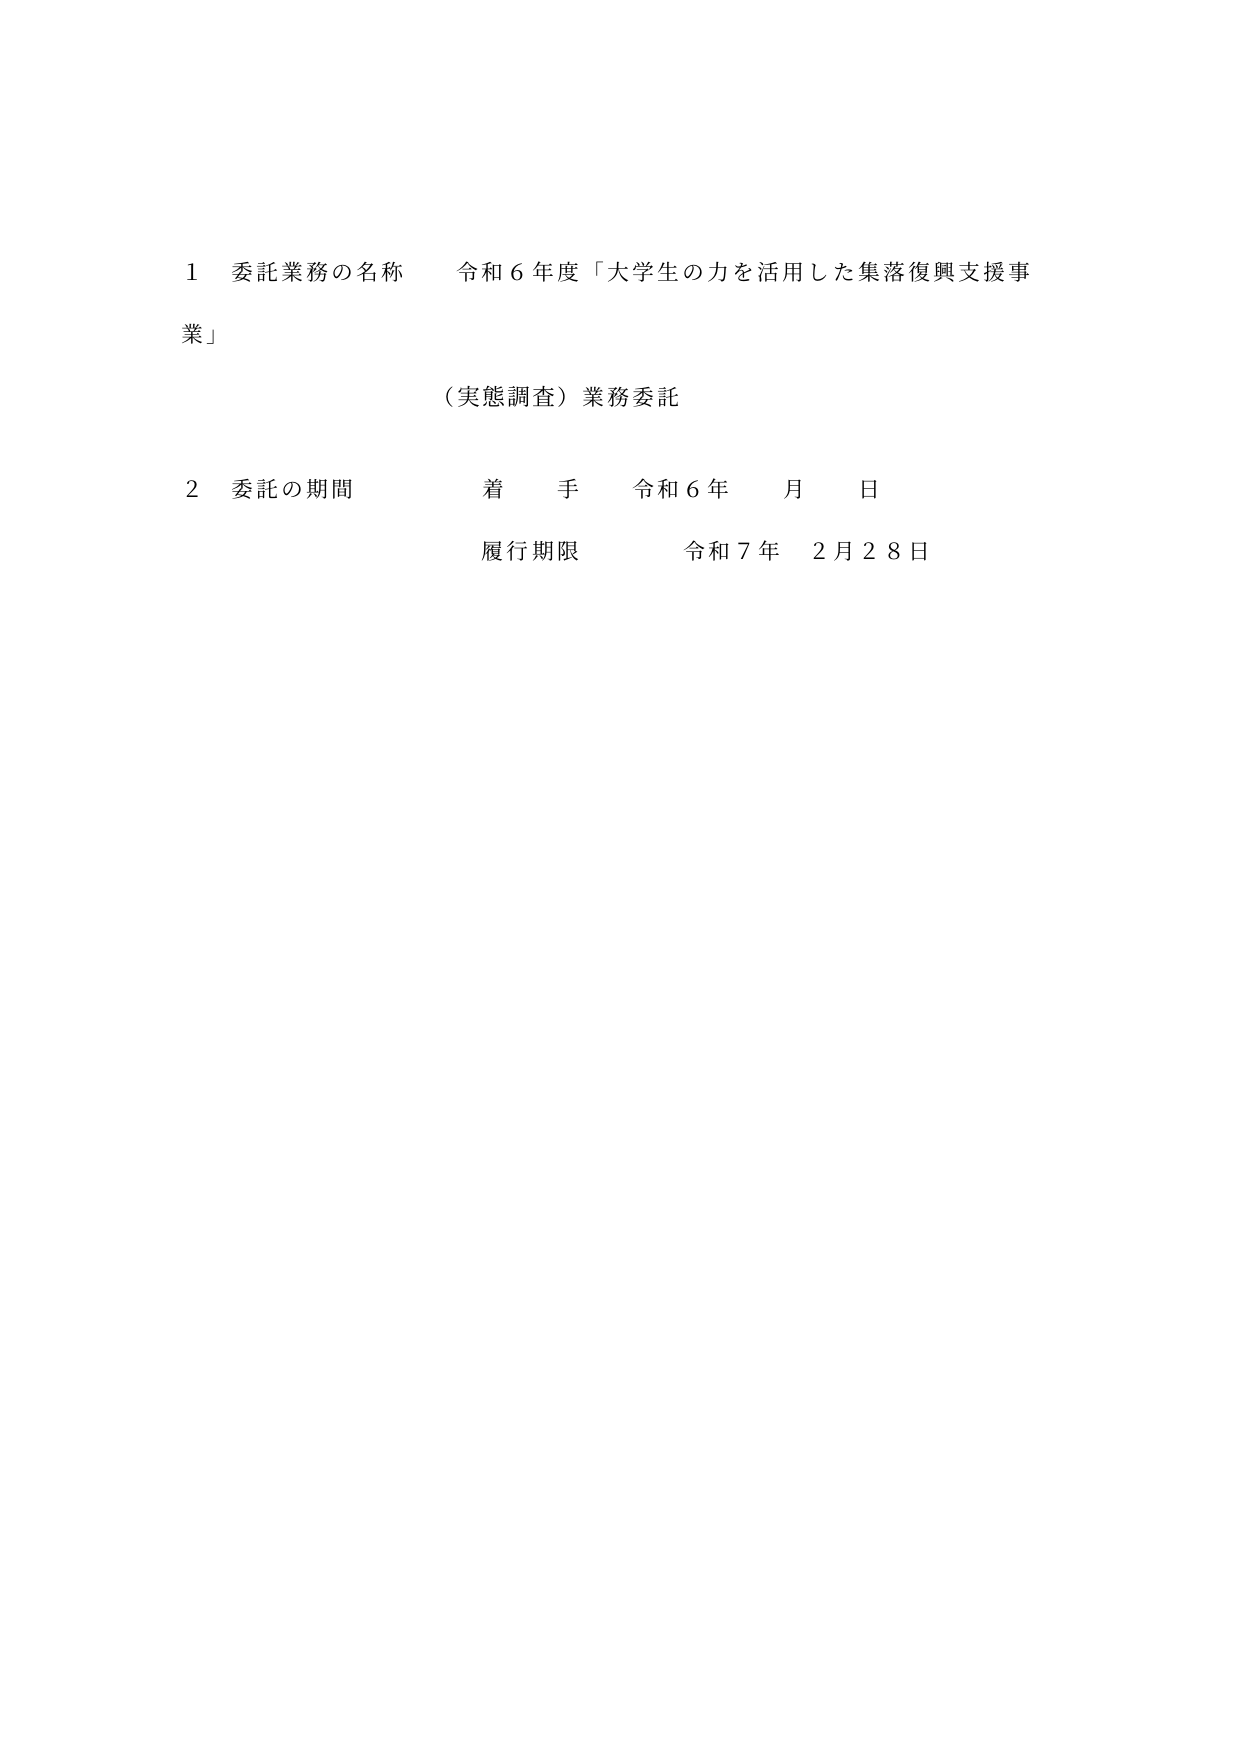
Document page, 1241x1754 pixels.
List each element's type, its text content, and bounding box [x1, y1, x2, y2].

text 履行期限 令和７年 ２月２８日 [181, 519, 1059, 581]
text １ 委託業務の名称 令和６年度「大学生の力を活用した集落復興支援事業」 [181, 240, 1059, 364]
text ２ 委託の期間 着 手 令和６年 月 日 [181, 457, 1059, 519]
text （実態調査）業務委託 [181, 364, 1059, 426]
